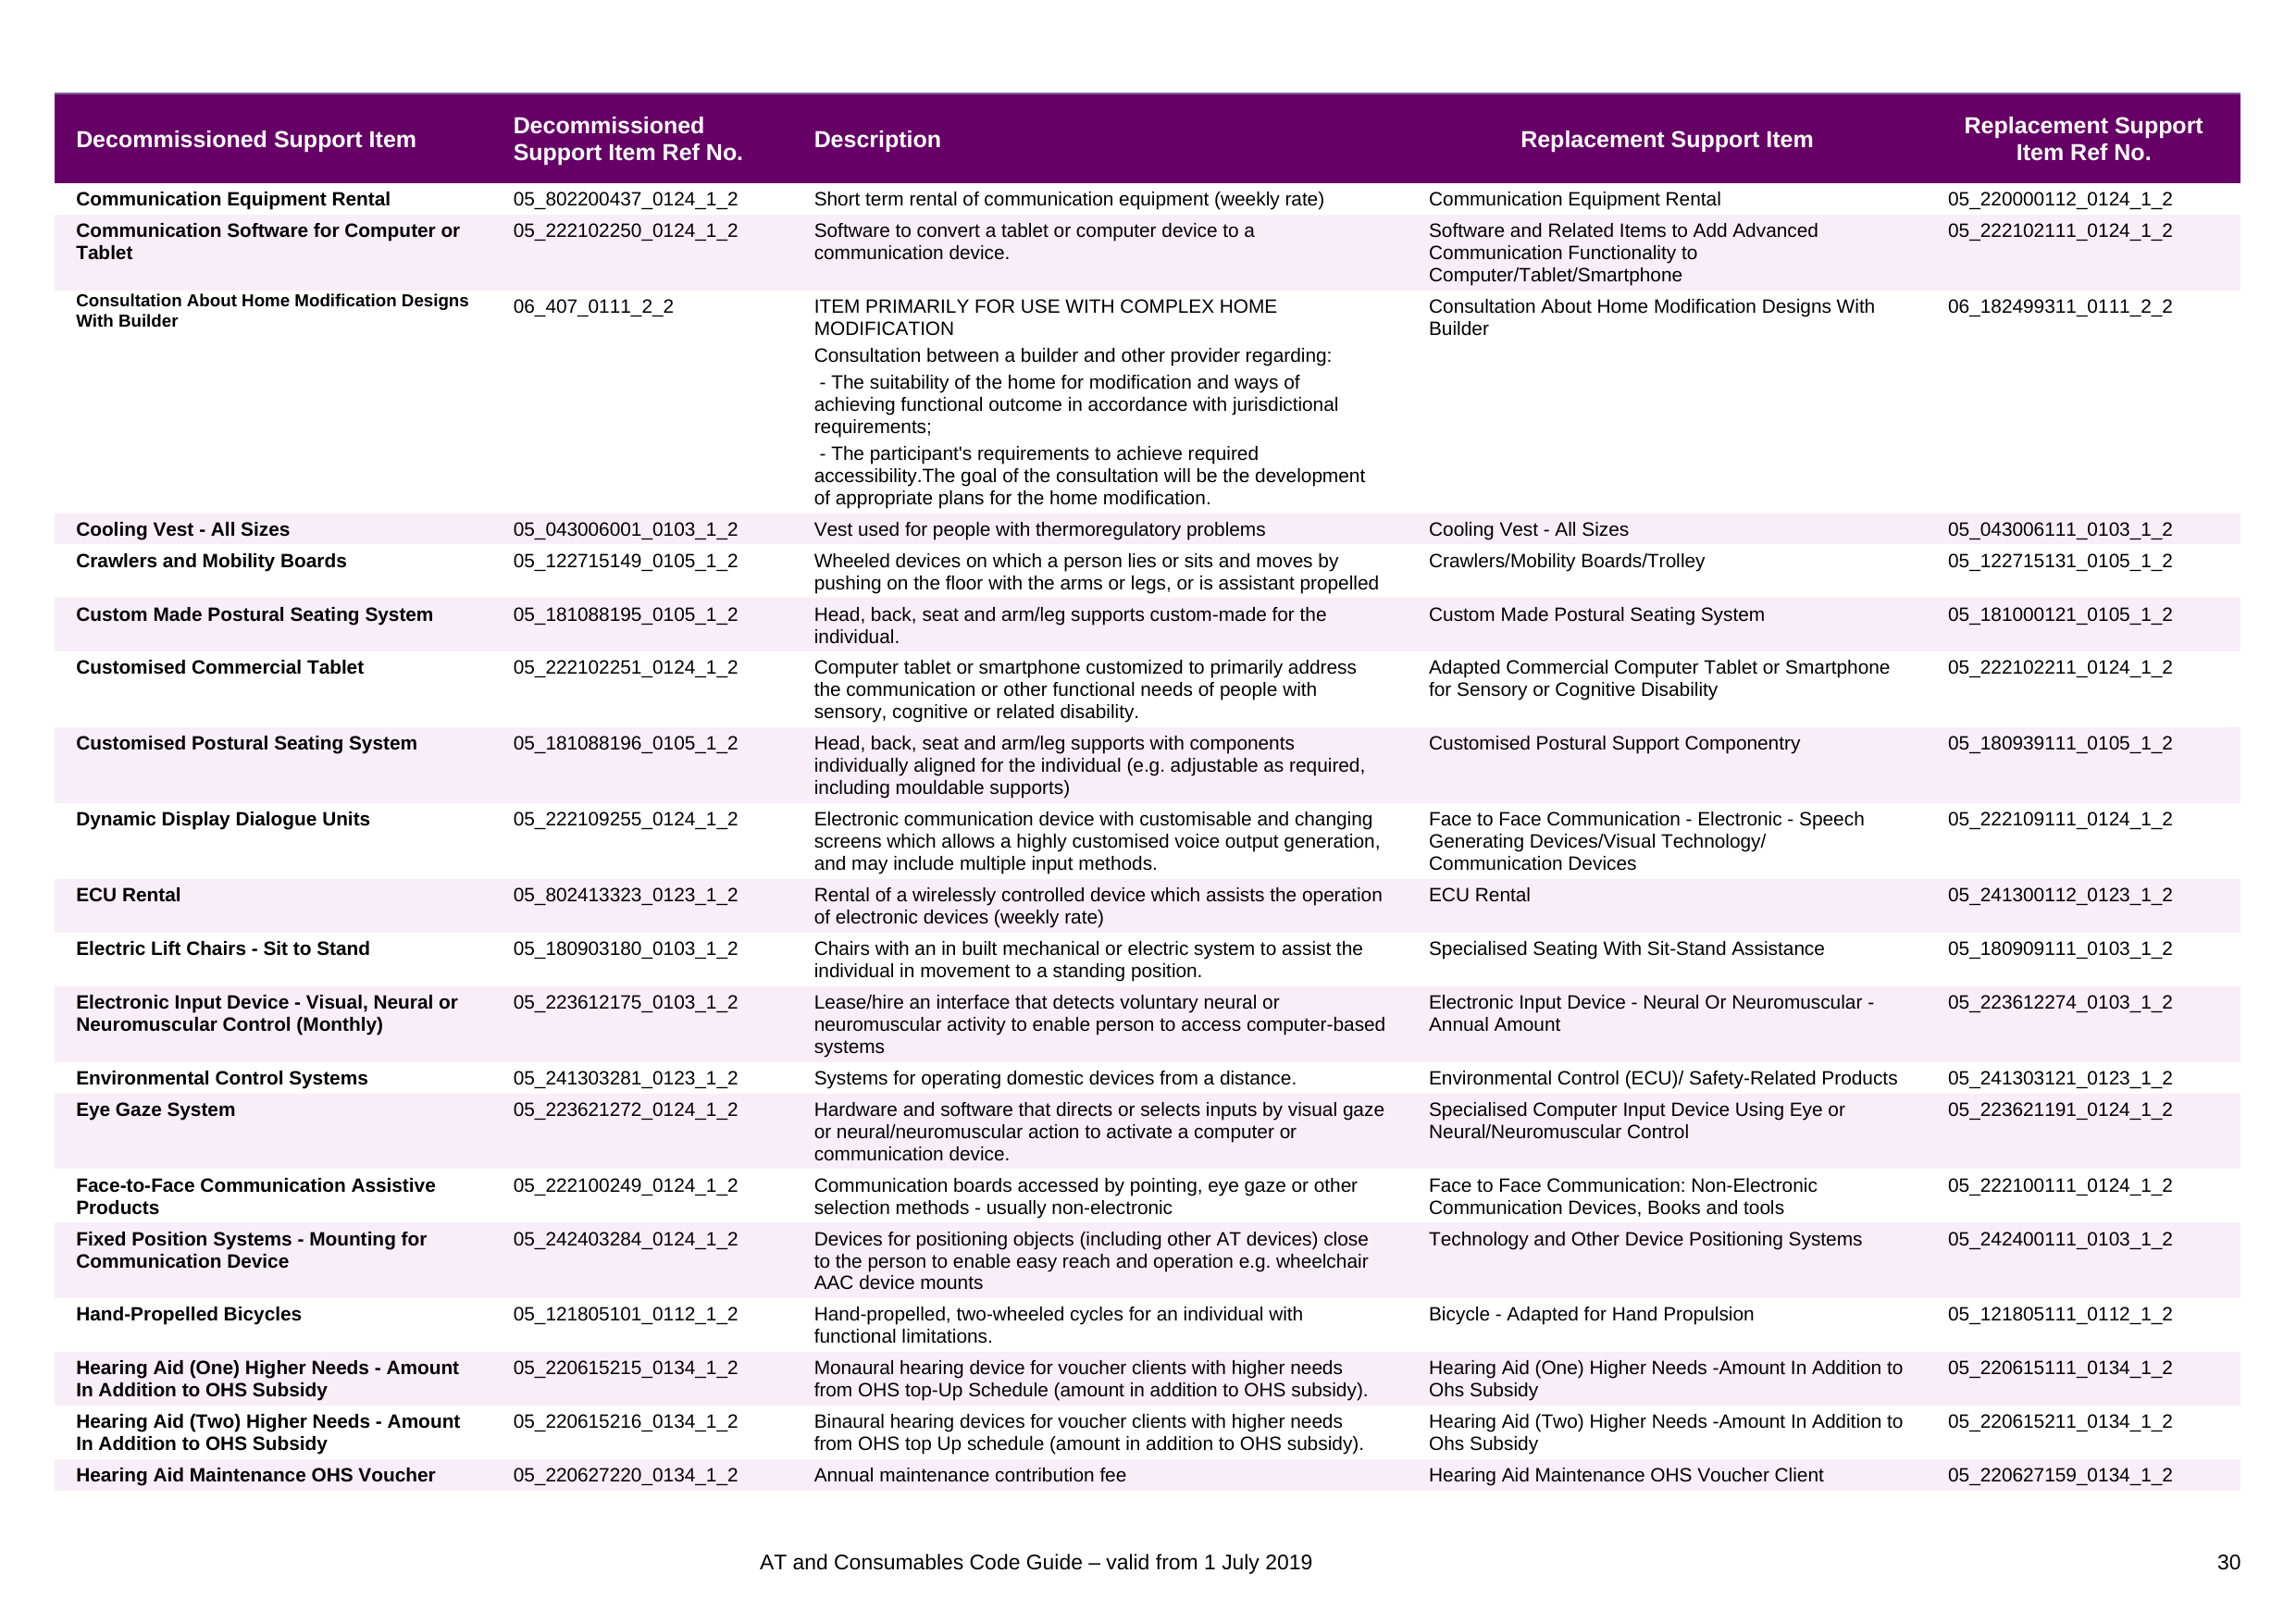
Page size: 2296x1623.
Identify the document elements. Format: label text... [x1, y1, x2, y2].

table_header Replacement Support Item Ref No. [1927, 94, 2240, 183]
table_cell Short term rental of communication equipment (weekly rate) [792, 183, 1408, 215]
table_header Replacement Support Item [1408, 94, 1927, 183]
table_cell 05_220000112_0124_1_2 [1927, 183, 2240, 215]
table_cell 05_043006111_0103_1_2 [1927, 514, 2240, 544]
table_cell 06_407_0111_2_2 [491, 291, 792, 513]
table_cell 05_222102250_0124_1_2 [491, 215, 792, 291]
table_cell Software and Related Items to Add Advanced Communication Functionality to Computer/Tablet/Smartphone [1408, 215, 1927, 291]
table_cell Consultation About Home Modification Designs With Builder [55, 291, 491, 513]
table_cell Consultation About Home Modification Designs With Builder [1408, 291, 1927, 513]
table_cell Communication Software for Computer or Tablet [55, 215, 491, 291]
table_cell 05_222102111_0124_1_2 [1927, 215, 2240, 291]
table_cell Crawlers/Mobility Boards/Trolley [1408, 545, 1927, 598]
table_header Decommissioned Support Item Ref No. [491, 94, 792, 183]
table_cell Custom Made Postural Seating System [1408, 598, 1927, 651]
table_cell 05_043006001_0103_1_2 [491, 514, 792, 544]
table_cell Cooling Vest - All Sizes [1408, 514, 1927, 544]
table_cell Communication Equipment Rental [55, 183, 491, 215]
table_cell 05_181000121_0105_1_2 [1927, 598, 2240, 651]
table_cell Wheeled devices on which a person lies or sits and moves by pushing on the floor with the arms or legs, or is assistant propelled [792, 545, 1408, 598]
table_cell Crawlers and Mobility Boards [55, 545, 491, 598]
table_cell 06_182499311_0111_2_2 [1927, 291, 2240, 513]
table_header Description [792, 94, 1408, 183]
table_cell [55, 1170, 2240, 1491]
table_cell 05_122715149_0105_1_2 [491, 545, 792, 598]
table_cell Head, back, seat and arm/leg supports custom-made for the individual. [792, 598, 1408, 651]
table_cell 05_802200437_0124_1_2 [491, 183, 792, 215]
table_header Decommissioned Support Item [55, 94, 491, 183]
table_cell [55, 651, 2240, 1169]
table_cell Cooling Vest - All Sizes [55, 514, 491, 544]
table_cell Customised Commercial Tablet [55, 651, 491, 727]
table_cell ITEM PRIMARILY FOR USE WITH COMPLEX HOME MODIFICATION Consultation between a builder and other provider regarding: - The suitability of the home for modification and ways of achieving functional outcome in accordance with jurisdictional requirements; - The participant's requirements to achieve required accessibility.The goal of the consultation will be the development of appropriate plans for the home modification. [792, 291, 1408, 513]
table_cell Vest used for people with thermoregulatory problems [792, 514, 1408, 544]
table_cell Custom Made Postural Seating System [55, 598, 491, 651]
table_cell Software to convert a tablet or computer device to a communication device. [792, 215, 1408, 291]
table_cell Communication Equipment Rental [1408, 183, 1927, 215]
table_cell 05_181088195_0105_1_2 [491, 598, 792, 651]
table_cell 05_122715131_0105_1_2 [1927, 545, 2240, 598]
